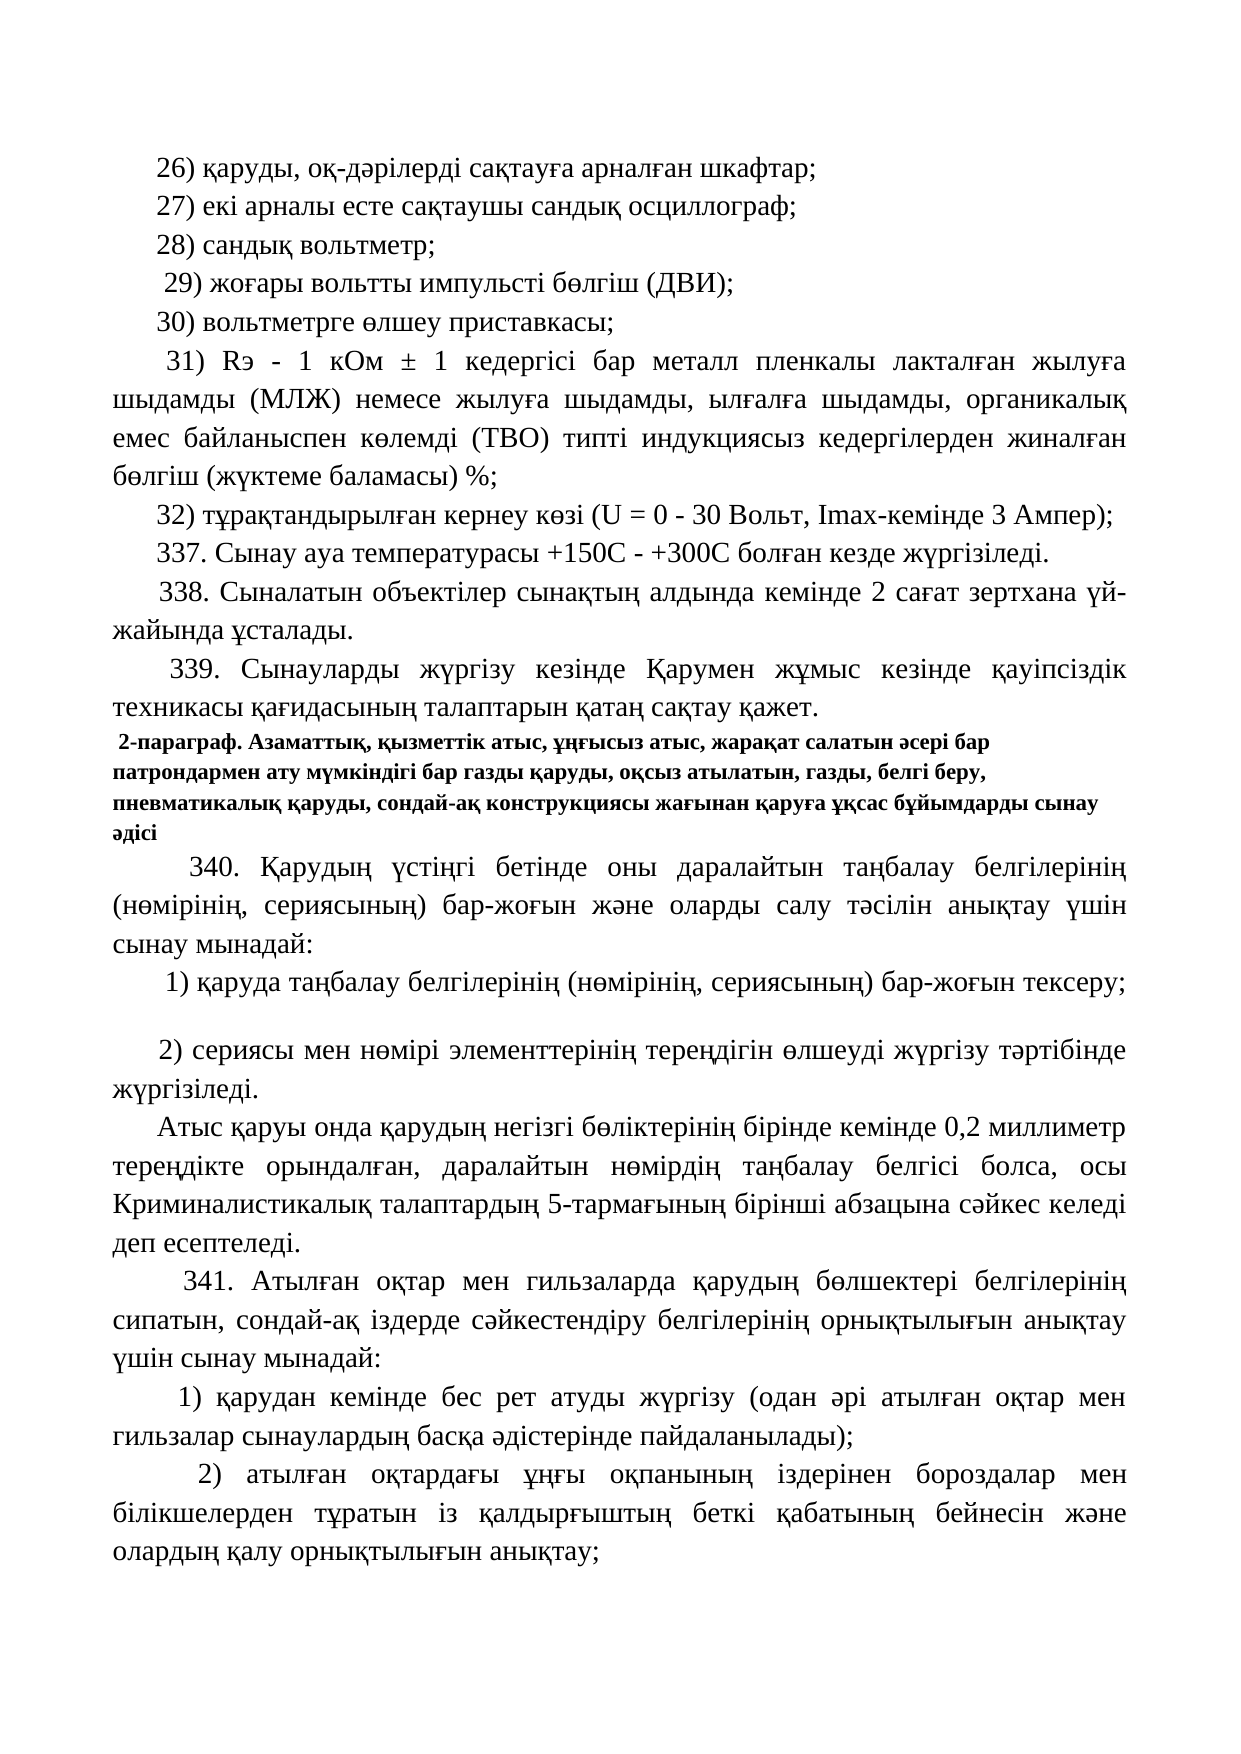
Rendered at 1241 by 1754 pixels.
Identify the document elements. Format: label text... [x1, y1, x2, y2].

text 339. Сынауларды жүргізу кезінде Қарумен жұмыс кезінде қауіпсіздік техникасы қағидасының талаптарын қатаң сақтау қажет. [112, 651, 1128, 723]
text 340. Қарудың үстіңгі бетінде оны даралайтын таңбалау белгілерінің (нөмірінің, сериясының) бар-жоғын және оларды салу тәсілін анықтау үшін сынау мынадай: [112, 849, 1128, 959]
text 2-параграф. Азаматтық, қызметтік атыс, ұңғысыз атыс, жарақат салатын әсері бар патрондармен ату мүмкіндігі бар газды қаруды, оқсыз атылатын, газды, белгі беру, пневматикалық қаруды, сондай-ақ конструкциясы жағынан қаруға ұқсас бұйымдарды сынау әдісі [112, 728, 1128, 845]
text 337. Сынау ауа температурасы +150С - +300С болған кезде жүргізіледі. [112, 535, 1128, 569]
text 338. Сыналатын объектілер сынақтың алдында кемінде 2 сағат зертхана үй-жайында ұсталады. [112, 574, 1128, 646]
text 29) жоғары вольтты импульсті бөлгіш (ДВИ); [112, 266, 1128, 299]
text 341. Атылған оқтар мен гильзаларда қарудың бөлшектері белгілерінің сипатын, сондай-ақ іздерде сәйкестендіру белгілерінің орнықтылығын анықтау үшін сынау мынадай: [112, 1263, 1128, 1374]
text 26) қаруды, оқ-дәрілерді сақтауға арналған шкафтар; [112, 150, 1128, 183]
text Атыс қаруы онда қарудың негізгі бөліктерінің бірінде кемінде 0,2 миллиметр тереңдікте орындалған, даралайтын нөмірдің таңбалау белгісі болса, осы Криминалистикалық талаптардың 5-тармағының бірінші абзацына сәйкес келеді деп есептеледі. [112, 1109, 1128, 1258]
text 2) сериясы мен нөмірі элементтерінің тереңдігін өлшеуді жүргізу тәртібінде жүргізіледі. [112, 1032, 1128, 1104]
text 28) сандық вольтметр; [112, 227, 1128, 261]
text 1) қаруда таңбалау белгілерінің (нөмірінің, сериясының) бар-жоғын тексеру; [112, 964, 1128, 1028]
text 2) атылған оқтардағы ұңғы оқпанының іздерінен бороздалар мен білікшелерден тұратын із қалдырғыштың беткі қабатының бейнесін және олардың қалу орнықтылығын анықтау; [112, 1456, 1128, 1567]
text 30) вольтметрге өлшеу приставкасы; [112, 304, 1128, 338]
text 31) Rэ - 1 кОм ± 1 кедергісі бар металл пленкалы лакталған жылуға шыдамды (МЛЖ) немесе жылуға шыдамды, ылғалға шыдамды, органикалық емес байланыспен көлемді (ТВО) типті индукциясыз кедергілерден жиналған бөлгіш (жүктеме баламасы) %; [112, 343, 1128, 492]
text 27) екі арналы есте сақтаушы сандық осциллограф; [112, 188, 1128, 222]
text 32) тұрақтандырылған кернеу көзі (U = 0 - 30 Вольт, Imax-кемінде 3 Ампер); [112, 497, 1128, 530]
text 1) қарудан кемінде бес рет атуды жүргізу (одан әрі атылған оқтар мен гильзалар сынаулардың басқа әдістерінде пайдаланылады); [112, 1379, 1128, 1451]
